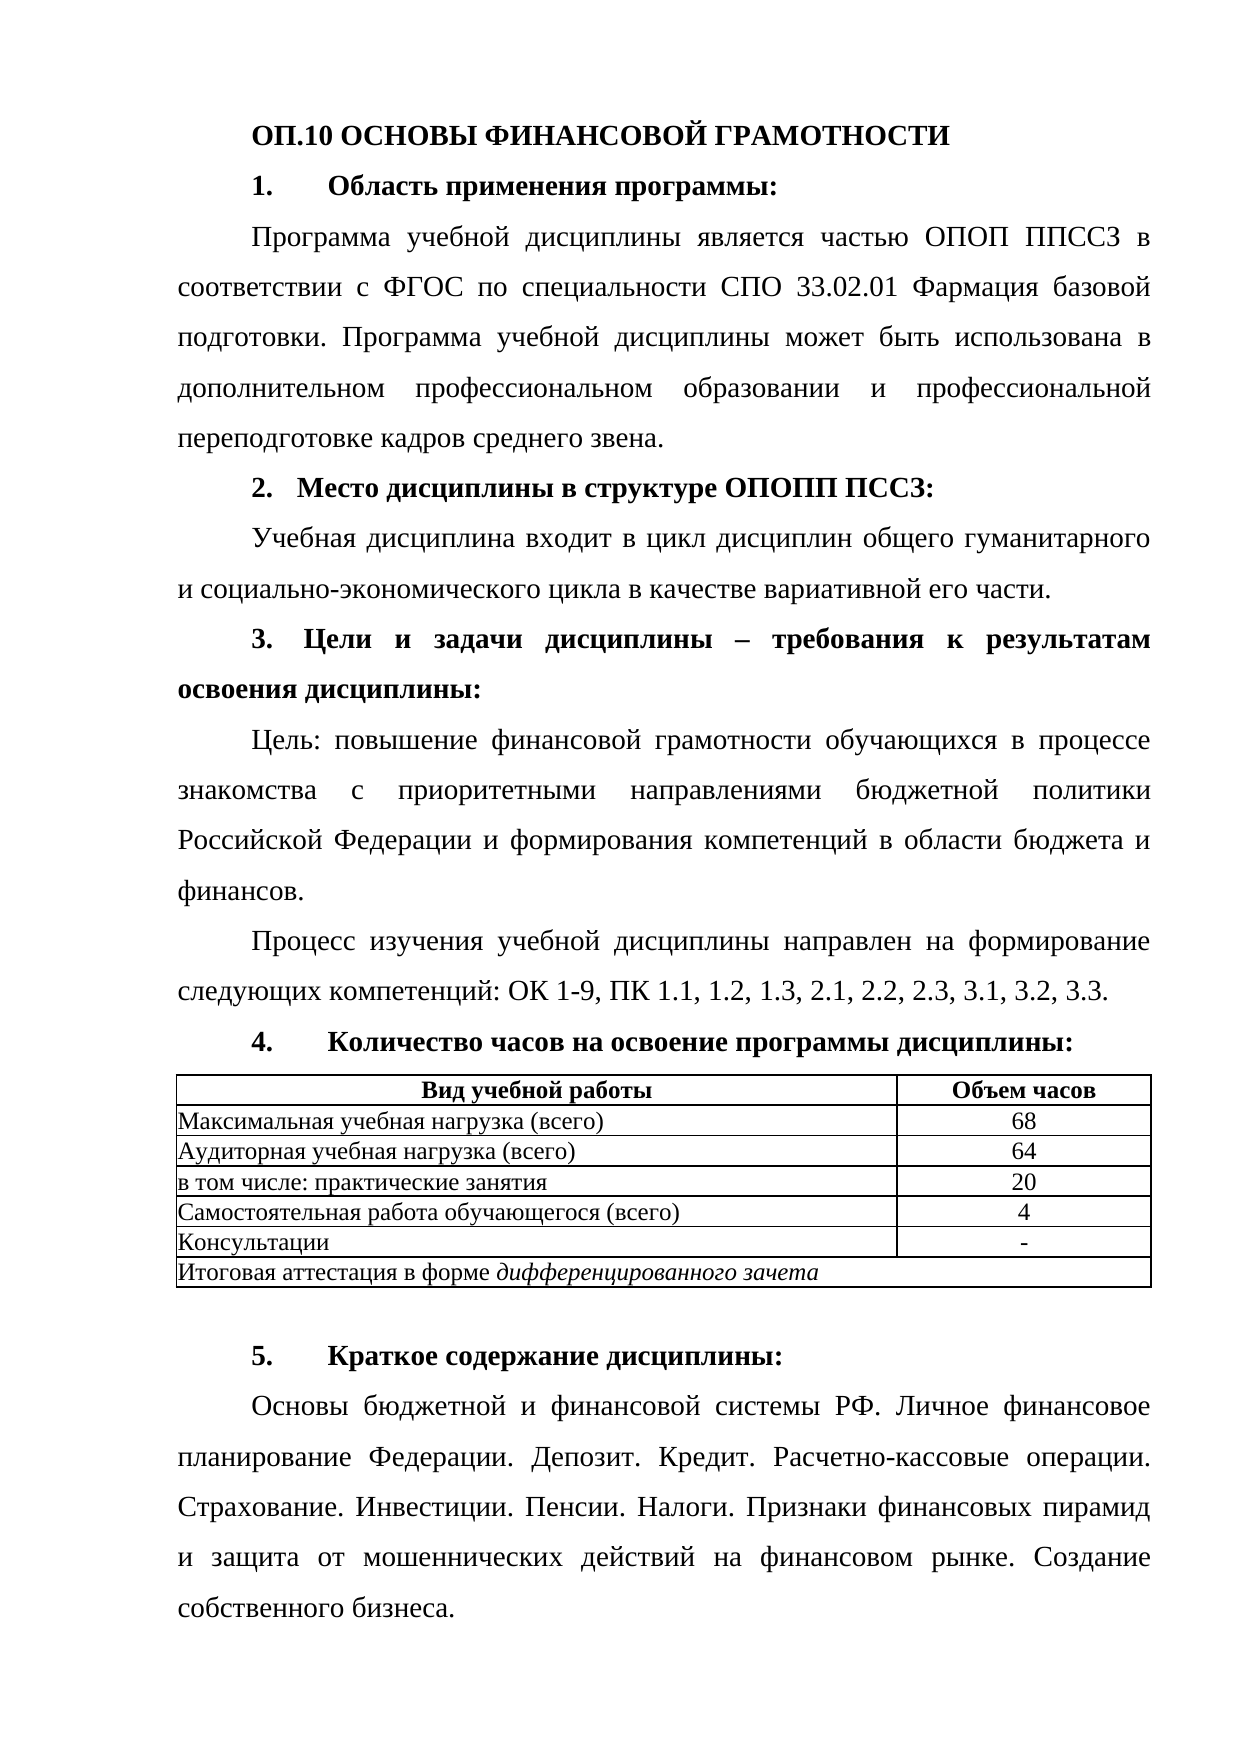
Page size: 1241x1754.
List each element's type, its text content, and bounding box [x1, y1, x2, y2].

subtitle ОП.10 ОСНОВЫ ФИНАНСОВОЙ ГРАМОТНОСТИ [177, 118, 1152, 152]
list Краткое содержание дисциплины: [177, 1338, 1152, 1372]
table_header Объем часов [898, 1076, 1150, 1104]
table_header Вид учебной работы [177, 1076, 896, 1104]
table_cell Максимальная учебная нагрузка (всего) [177, 1106, 896, 1135]
table_cell в том числе: практические занятия [177, 1167, 896, 1195]
table_cell Консультации [177, 1227, 896, 1256]
table_cell 64 [898, 1136, 1150, 1165]
list Область применения программы: [177, 168, 1152, 202]
table_cell - [898, 1227, 1150, 1256]
table_cell 68 [898, 1106, 1150, 1135]
text Учебная дисциплина входит в цикл дисциплин общего гуманитарного и социально-экономического цикла в качестве вариативной его части. [177, 521, 1152, 604]
text Процесс изучения учебной дисциплины направлен на формирование следующих компетенций: ОК 1-9, ПК 1.1, 1.2, 1.3, 2.1, 2.2, 2.3, 3.1, 3.2, 3.3. [177, 923, 1152, 1007]
table_cell Аудиторная учебная нагрузка (всего) [177, 1136, 896, 1165]
text Основы бюджетной и финансовой системы РФ. Личное финансовое планирование Федерации. Депозит. Кредит. Расчетно-кассовые операции. Страхование. Инвестиции. Пенсии. Налоги. Признаки финансовых пирамид и защита от мошеннических действий на финансовом рынке. Создание собственного бизнеса. [177, 1388, 1152, 1623]
text Цель: повышение финансовой грамотности обучающихся в процессе знакомства с приоритетными направлениями бюджетной политики Российской Федерации и формирования компетенций в области бюджета и финансов. [177, 722, 1152, 906]
text Программа учебной дисциплины является частью ОПОП ППССЗ в соответствии с ФГОС по специальности СПО 33.02.01 Фармация базовой подготовки. Программа учебной дисциплины может быть использована в дополнительном профессиональном образовании и профессиональной переподготовке кадров среднего звена. [177, 219, 1152, 453]
table_cell Итоговая аттестация в форме дифференцированного зачета [177, 1258, 1150, 1286]
table_cell Самостоятельная работа обучающегося (всего) [177, 1197, 896, 1226]
subtitle Цели и задачи дисциплины – требования к результатам освоения дисциплины: [177, 621, 1152, 705]
table_cell 4 [898, 1197, 1150, 1226]
subtitle Место дисциплины в структуре ОПОПП ПССЗ: [177, 470, 1152, 504]
subtitle Количество часов на освоение программы дисциплины: [177, 1024, 1152, 1057]
table_cell 20 [898, 1167, 1150, 1195]
